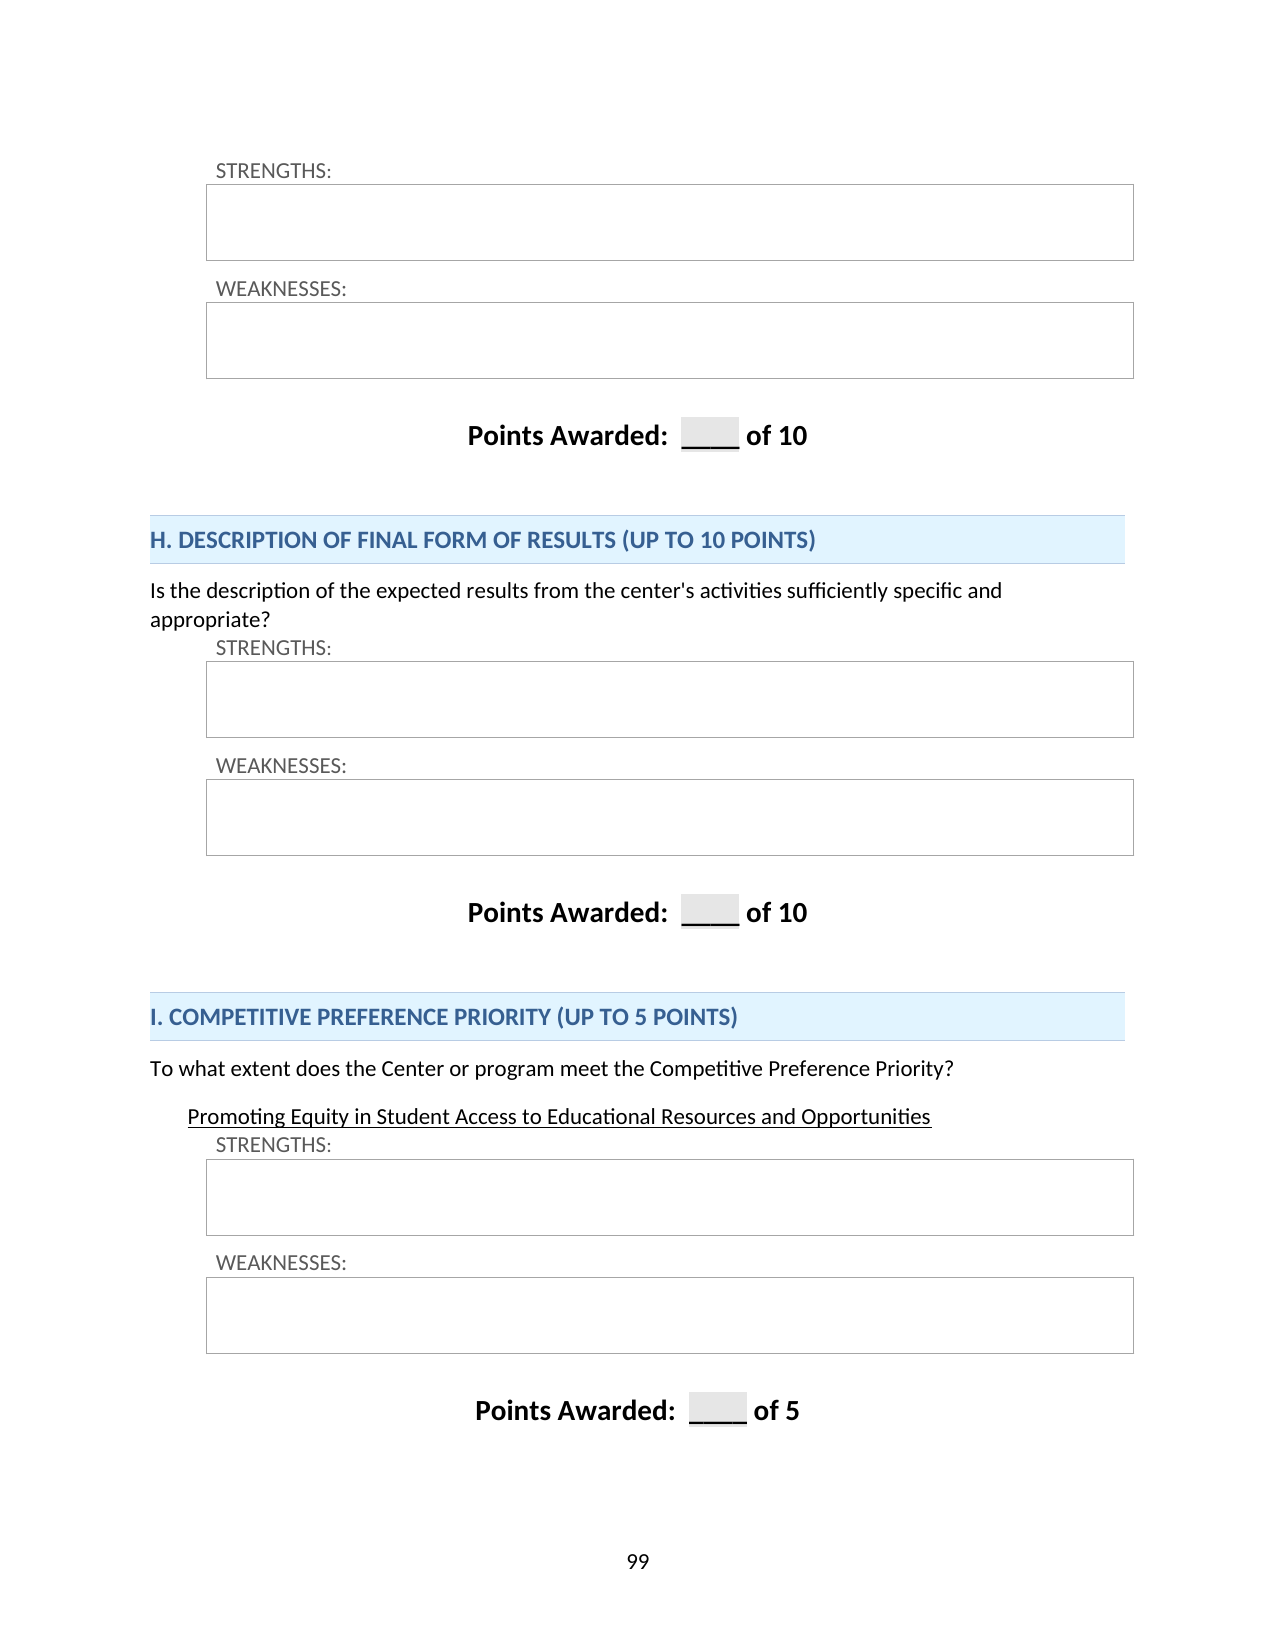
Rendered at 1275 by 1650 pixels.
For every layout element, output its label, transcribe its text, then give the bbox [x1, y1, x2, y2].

text Points Awarded: ____ of 10 [739, 417, 1125, 452]
text STRENGTHS: [216, 633, 1125, 661]
subtitle H. Description of Final Form of Results (up to 10 points) [150, 516, 1125, 563]
text To what extent does the Center or program meet the Competitive Preference Priority? [150, 1054, 1125, 1082]
text Promoting Equity in Student Access to Educational Resources and Opportunities [187, 1102, 1125, 1131]
text WEAKNESSES: [216, 274, 1125, 302]
text WEAKNESSES: [216, 1248, 1125, 1277]
text WEAKNESSES: [216, 751, 1125, 779]
text Is the description of the expected results from the center's activities sufficiently specific and appropriate? [150, 577, 1125, 633]
text Points Awarded: ____ of 5 [747, 1392, 1125, 1427]
text Points Awarded: ____ of 10 [739, 894, 1125, 929]
text STRENGTHS: [216, 156, 1125, 184]
text Points Awarded: ____ of 10 [150, 894, 681, 929]
subtitle I. Competitive Preference Priority (up to 5 points) [150, 993, 1125, 1040]
text Points Awarded: ____ of 10 [150, 417, 681, 452]
text Points Awarded: ____ of 5 [150, 1392, 689, 1427]
text STRENGTHS: [216, 1131, 1125, 1158]
